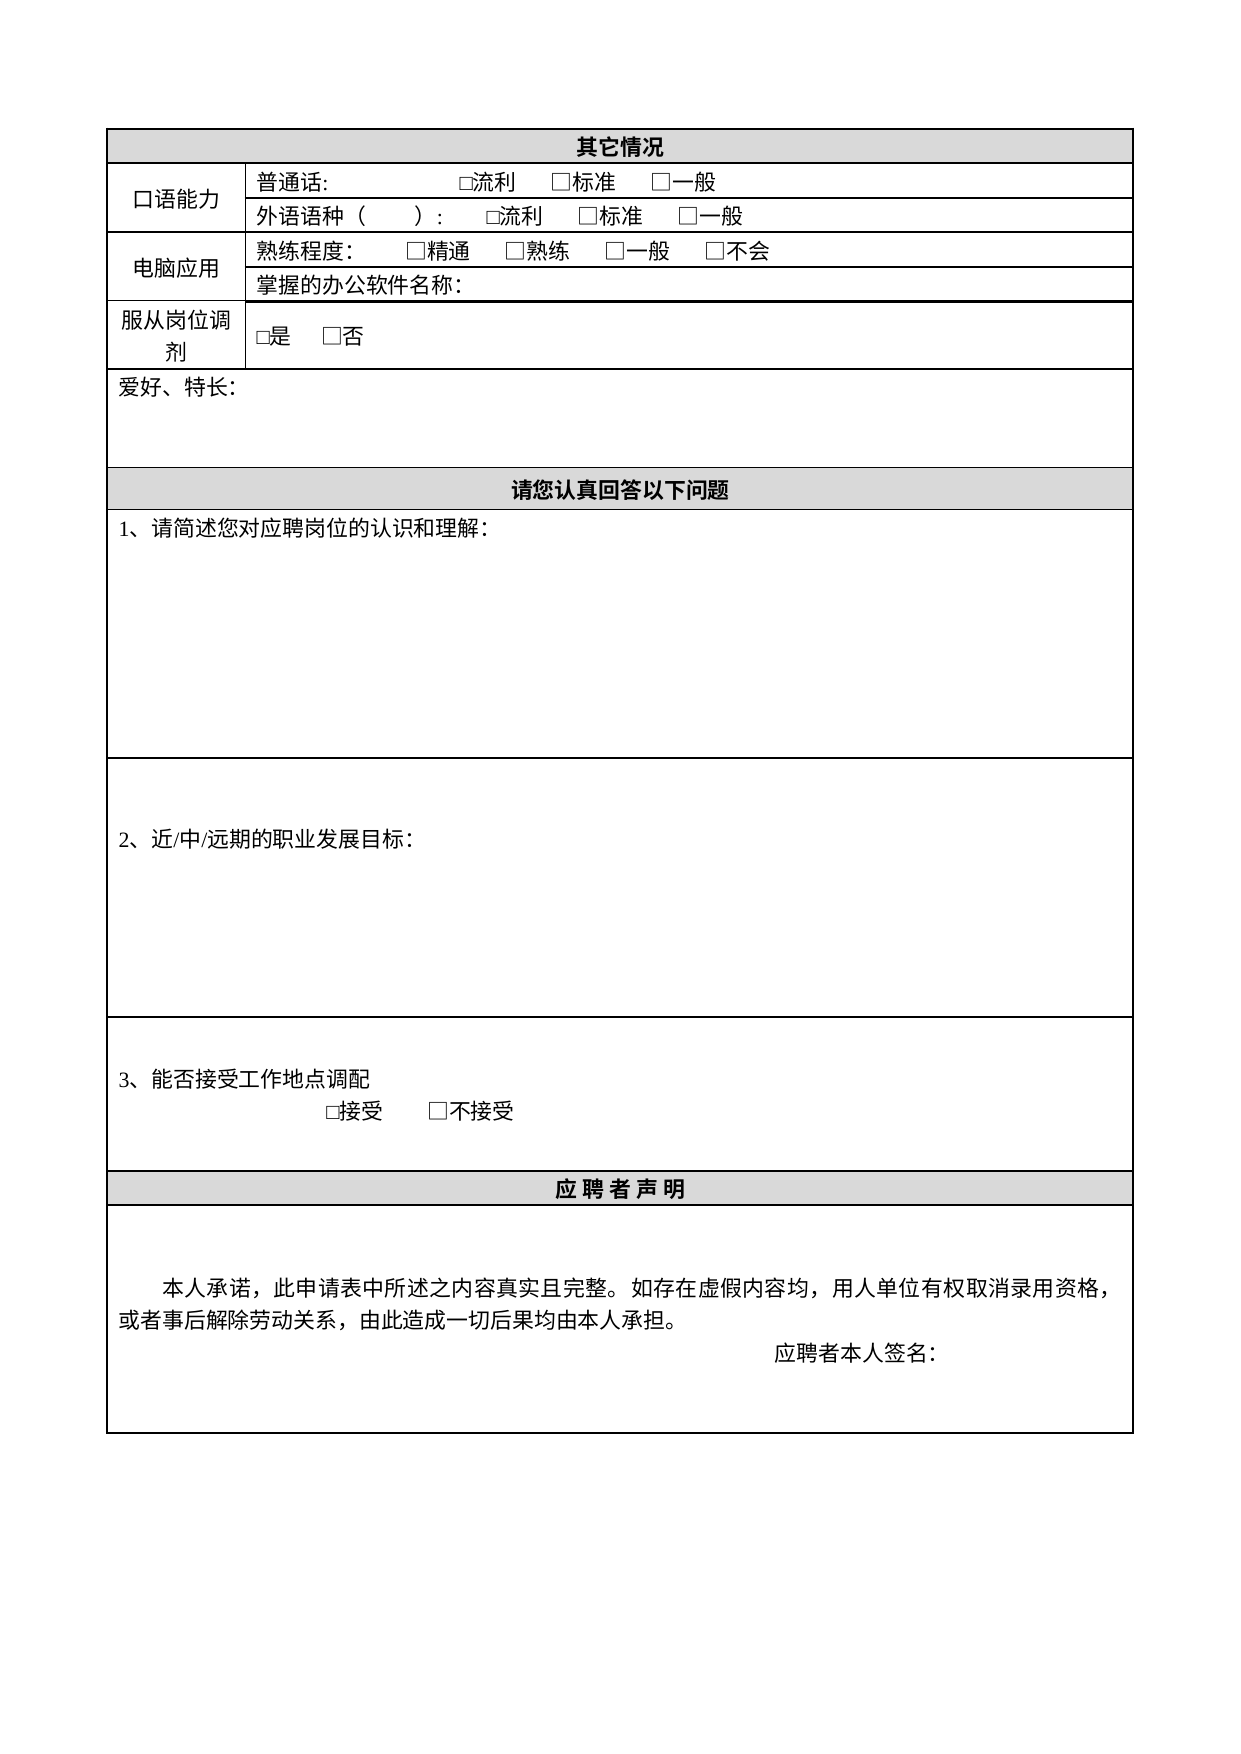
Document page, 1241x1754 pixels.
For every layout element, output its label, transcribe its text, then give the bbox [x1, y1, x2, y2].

table_cell 爱好、特长： [108, 370, 1132, 467]
table_cell 请您认真回答以下问题 [108, 468, 1132, 509]
table_cell □是 □否 [246, 303, 1132, 367]
table_cell 1、请简述您对应聘岗位的认识和理解： [108, 510, 1132, 757]
table_cell 3、能否接受工作地点调配 □接受 □不接受 [108, 1018, 1132, 1170]
table_cell 口语能力 [108, 164, 245, 231]
table_cell 本人承诺，此申请表中所述之内容真实且完整。如存在虚假内容均，用人单位有权取消录用资格，或者事后解除劳动关系，由此造成一切后果均由本人承担。 应聘者本人签名： [108, 1206, 1132, 1432]
table_cell 2、近/中/远期的职业发展目标： [108, 759, 1132, 1016]
table_cell 服从岗位调剂 [108, 301, 245, 367]
table_cell 应 聘 者 声 明 [108, 1172, 1132, 1204]
table_cell 外语语种（ ）: □流利 □标准 □一般 [246, 199, 1132, 231]
table_cell 其它情况 [108, 130, 1132, 162]
table_cell 普通话: □流利 □标准 □一般 [246, 164, 1132, 197]
table_cell 电脑应用 [108, 233, 245, 300]
table_cell 熟练程度： □精通 □熟练 □一般 □不会 [246, 233, 1132, 266]
table_cell 掌握的办公软件名称： [246, 268, 1132, 300]
